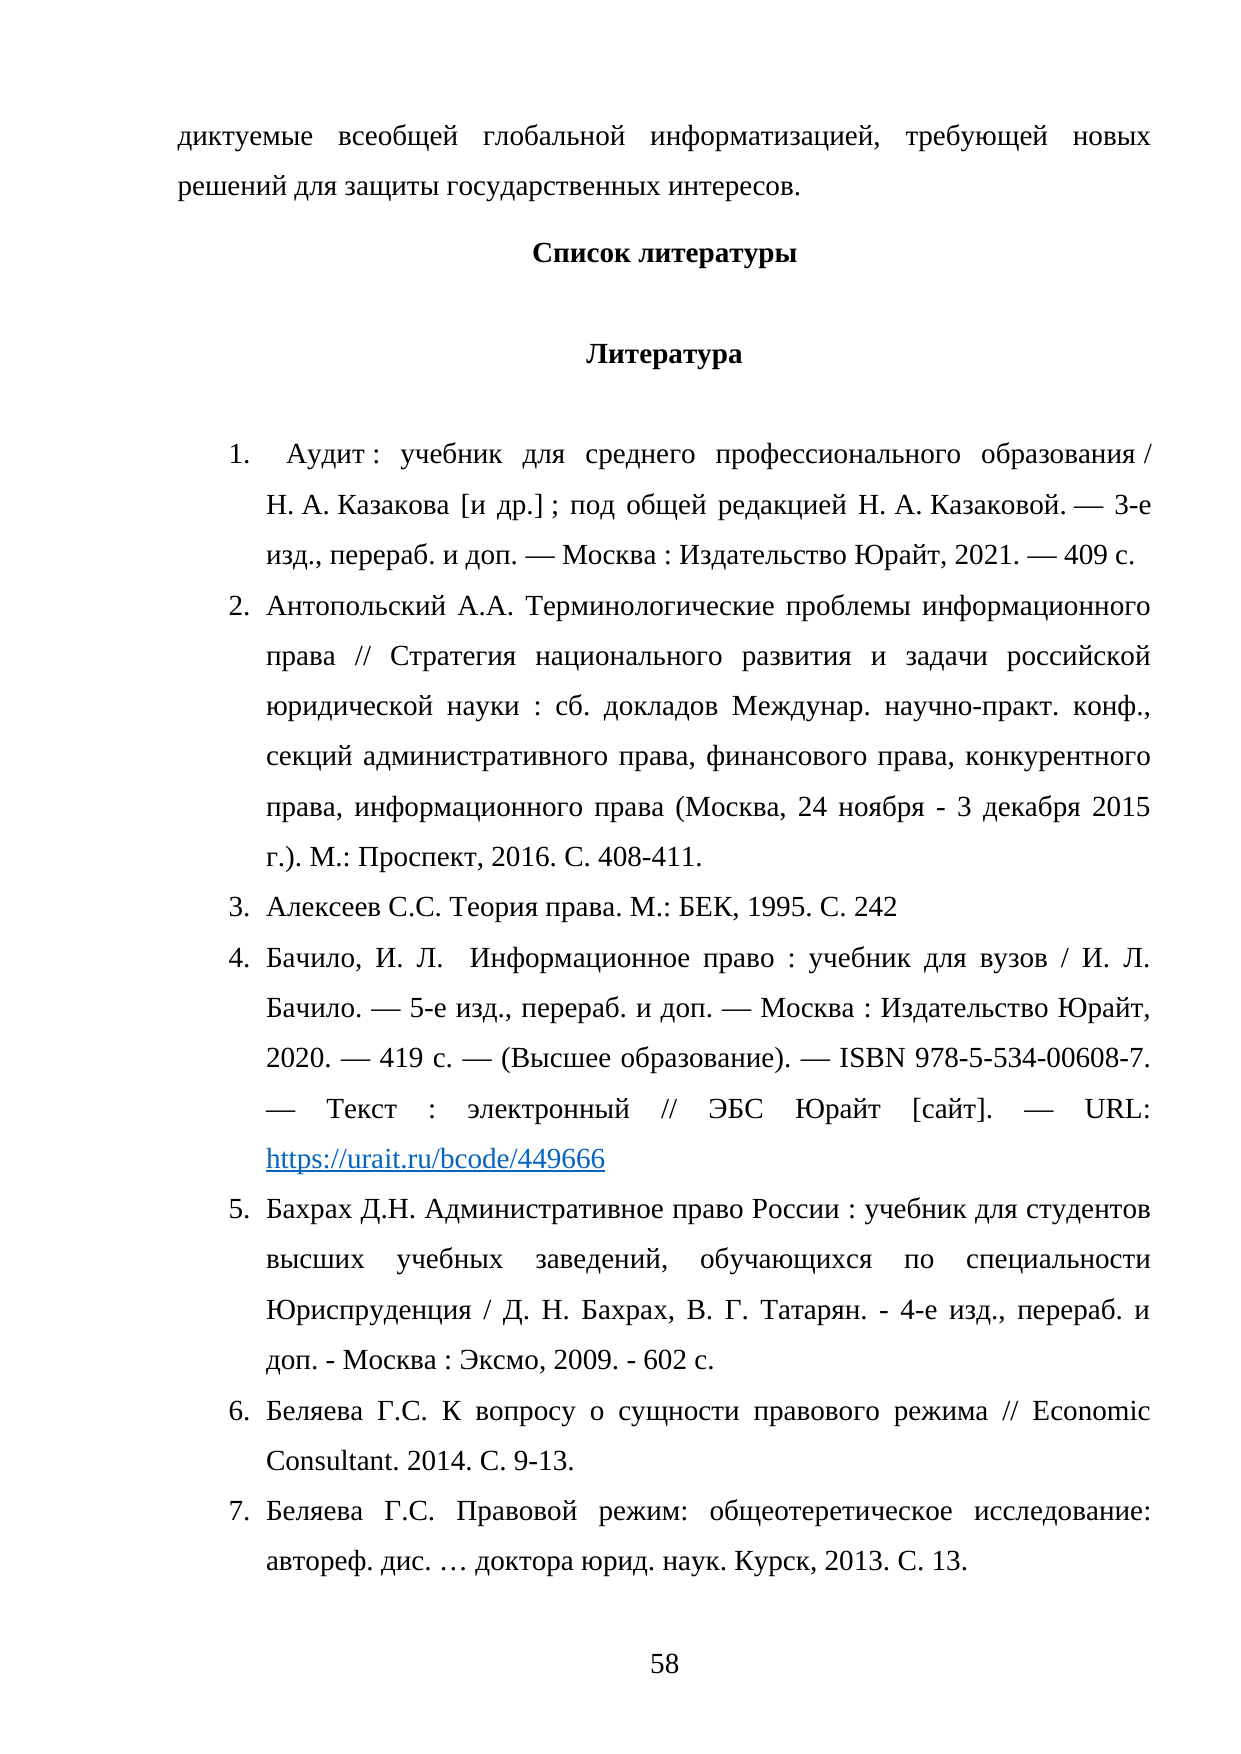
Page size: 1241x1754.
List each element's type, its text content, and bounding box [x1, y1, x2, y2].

list Бачило, И. Л. Информационное право : учебник для вузов / И. Л. Бачило. — 5-е изд., перераб. и доп. — Москва : Издательство Юрайт, 2020. — 419 с. — (Высшее образование). — ISBN 978-5-534-00608-7. — Текст : электронный // ЭБС Юрайт [сайт]. — URL: https://urait.ru/bcode/449666 [228, 940, 1152, 1174]
list Бахрах Д.Н. Административное право России : учебник для студентов высших учебных заведений, обучающихся по специальности Юриспруденция / Д. Н. Бахрах, В. Г. Татарян. - 4-е изд., перераб. и доп. - Москва : Эксмо, 2009. - 602 с. [228, 1191, 1152, 1376]
list Антопольский А.А. Терминологические проблемы информационного права // Стратегия национального развития и задачи российской юридической науки : сб. докладов Междунар. научно-практ. конф., секций административного права, финансового права, конкурентного права, информационного права (Москва, 24 ноября - 3 декабря 2015 г.). М.: Проспект, 2016. С. 408-411. [228, 588, 1152, 873]
list Беляева Г.С. Правовой режим: общеотеретическое исследование: автореф. дис. … доктора юрид. наук. Курск, 2013. С. 13. [228, 1493, 1152, 1577]
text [177, 118, 1152, 202]
list Аудит : учебник для среднего профессионального образования / Н. А. Казакова [и др.] ; под общей редакцией Н. А. Казаковой. — 3-е изд., перераб. и доп. — Москва : Издательство Юрайт, 2021. — 409 с. [228, 437, 1152, 571]
text Литература [177, 336, 1152, 369]
list Беляева Г.С. К вопросу о сущности правового режима // Economic Consultant. 2014. С. 9-13. [228, 1393, 1152, 1476]
list Алексеев С.С. Теория права. М.: БЕК, 1995. С. 242 [228, 889, 1152, 923]
text Список литературы [177, 235, 1152, 269]
